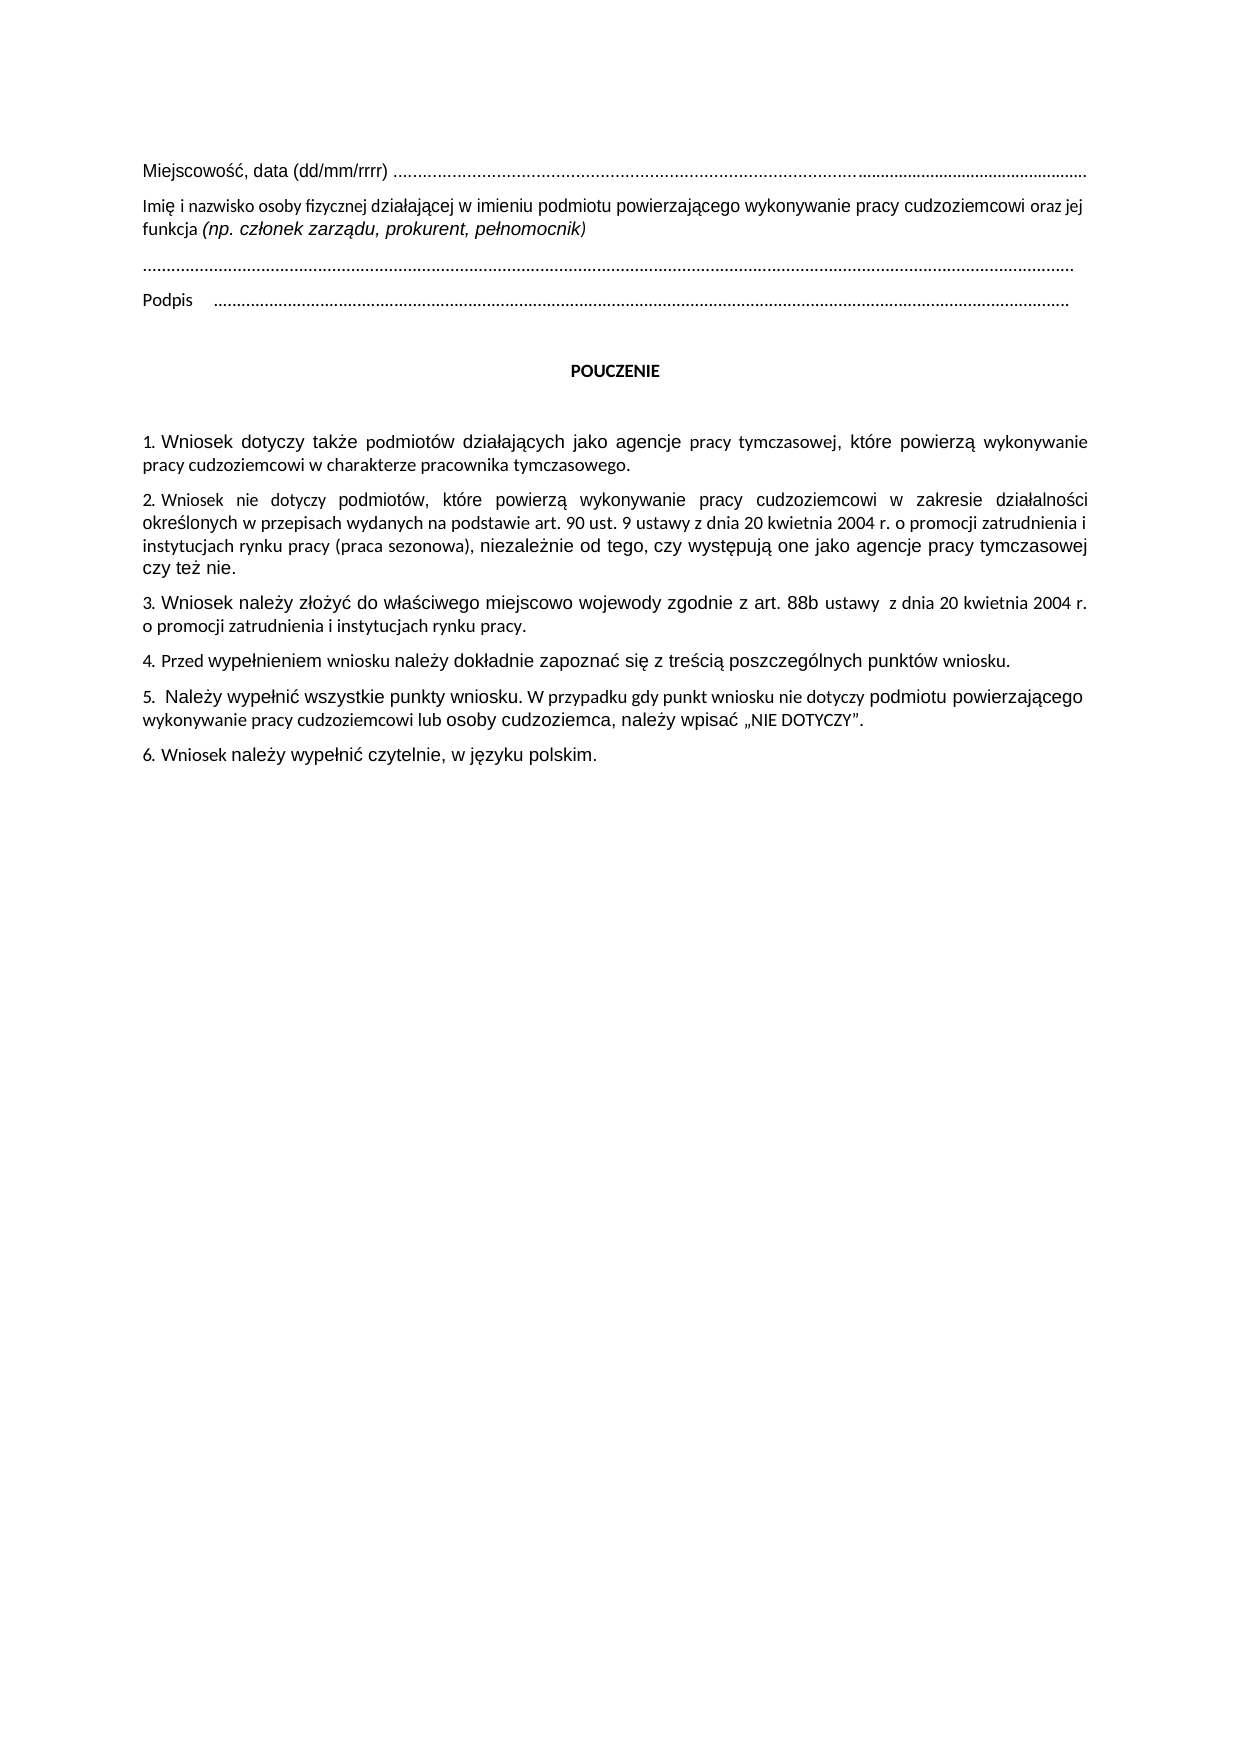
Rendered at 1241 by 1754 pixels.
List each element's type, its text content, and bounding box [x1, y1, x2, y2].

text wykonywanie pracy cudzoziemcowi lub osoby cudzoziemca, należy wpisać „NIE DOTYCZY”. [142, 708, 1146, 731]
list Przed wypełnieniem wniosku należy dokładnie zapoznać się z treścią poszczególnych punktów wniosku. [142, 649, 1146, 672]
list Należy wypełnić wszystkie punkty wniosku. W przypadku gdy punkt wniosku nie dotyczy podmiotu powierzającego [142, 685, 1146, 708]
text Podpis ......................................................................................................................................................................................... [142, 288, 1146, 311]
text Imię i nazwisko osoby fizycznej działającej w imieniu podmiotu powierzającego wykonywanie pracy cudzoziemcowi oraz jej funkcja (np. członek zarządu, prokurent, pełnomocnik) [142, 194, 1087, 240]
list Wniosek nie dotyczy podmiotów, które powierzą wykonywanie pracy cudzoziemcowi w zakresie działalności określonych w przepisach wydanych na podstawie art. 90 ust. 9 ustawy z dnia 20 kwietnia 2004 r. o promocji zatrudnienia i instytucjach rynku pracy (praca sezonowa), niezależnie od tego, czy występują one jako agencje pracy tymczasowej czy też nie. [142, 488, 1088, 578]
text ..................................................................................................................................................................................................... [142, 253, 1146, 276]
subtitle POUCZENIE [95, 359, 1136, 382]
text Miejscowość, data (dd/mm/rrrr) ................................................................................................................................................. [142, 159, 1146, 182]
list Wniosek należy złożyć do właściwego miejscowo wojewody zgodnie z art. 88b ustawy z dnia 20 kwietnia 2004 r. o promocji zatrudnienia i instytucjach rynku pracy. [142, 591, 1088, 637]
list Wniosek należy wypełnić czytelnie, w języku polskim. [142, 743, 1146, 766]
list Wniosek dotyczy także podmiotów działających jako agencje pracy tymczasowej, które powierzą wykonywanie pracy cudzoziemcowi w charakterze pracownika tymczasowego. [142, 430, 1088, 476]
